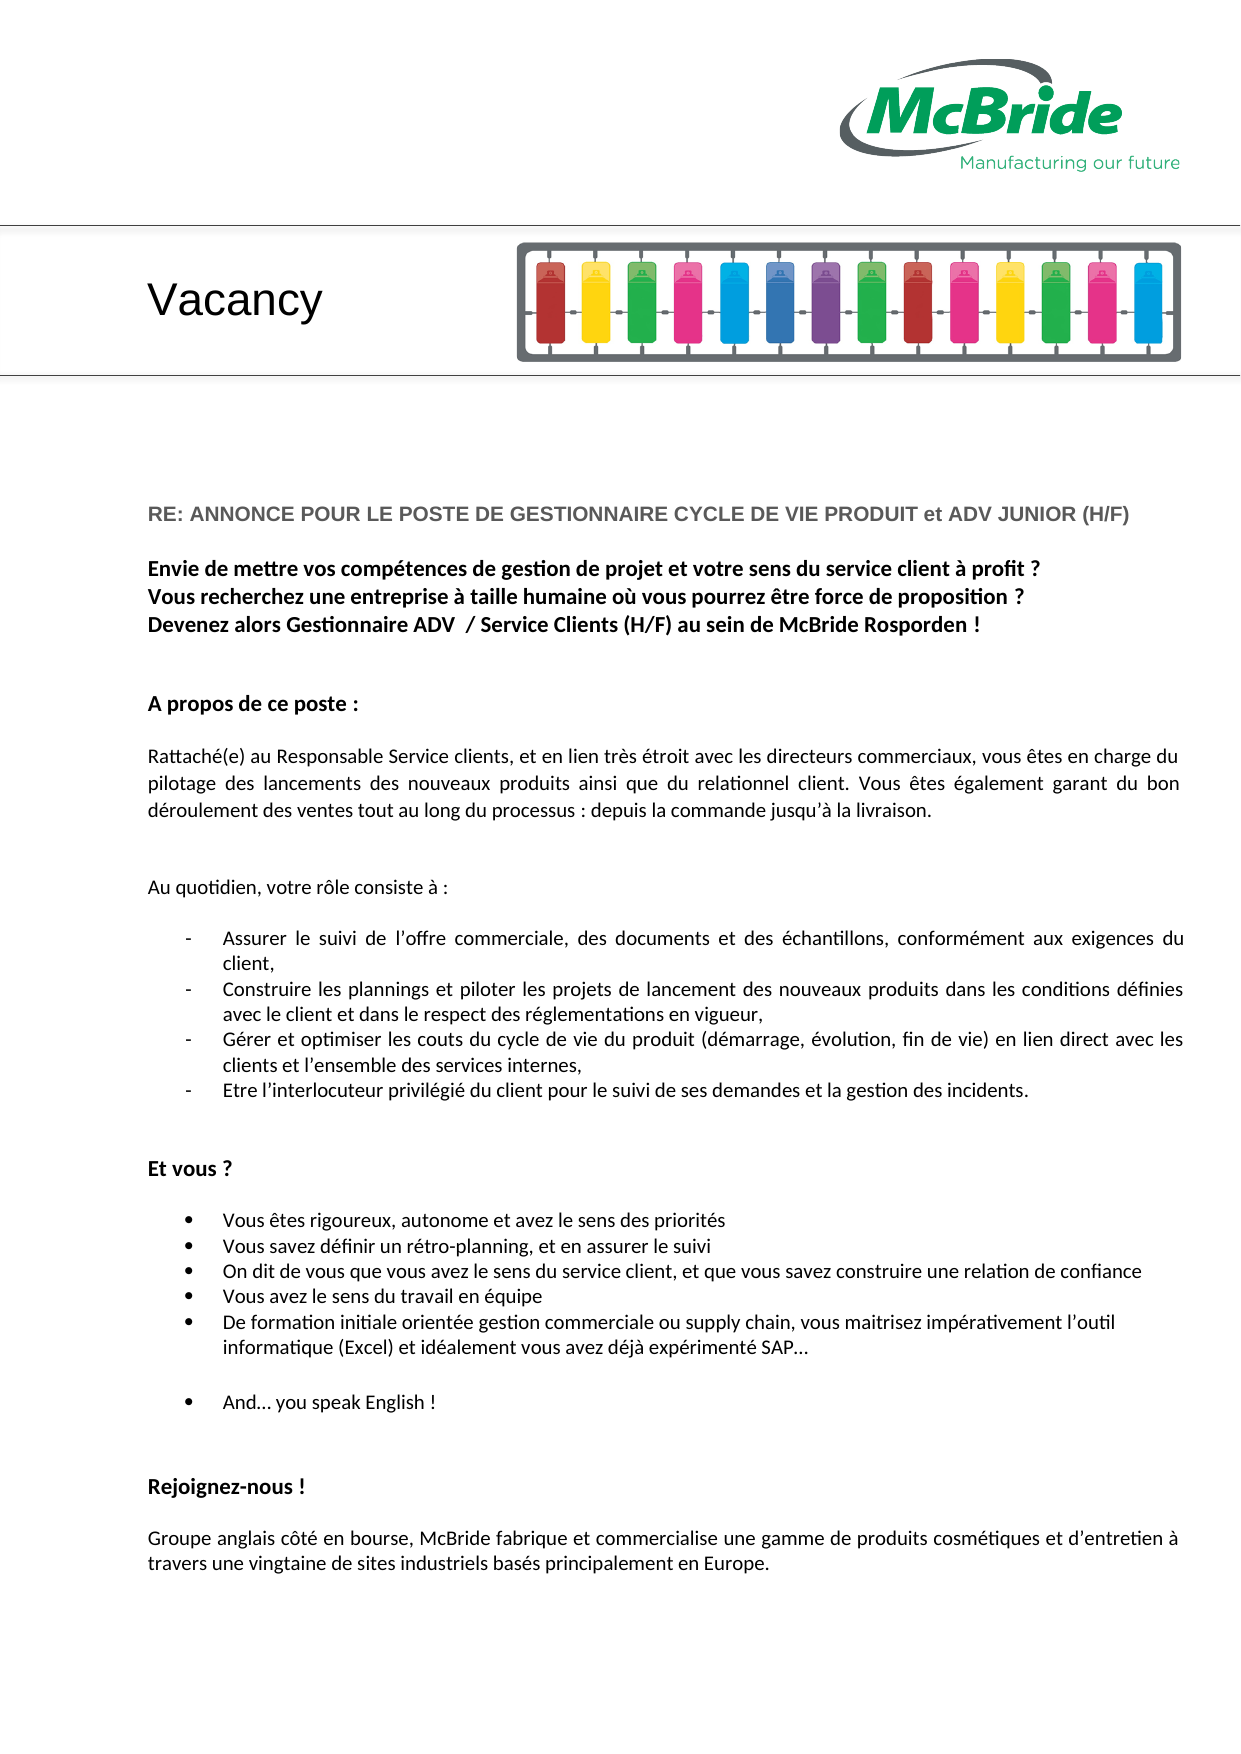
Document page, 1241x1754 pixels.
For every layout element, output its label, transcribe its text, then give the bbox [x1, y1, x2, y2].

text A propos de ce poste : [148, 689, 1181, 717]
list Construire les plannings et piloter les projets de lancement des nouveaux produits dans les conditions définies avec le client et dans le respect des réglementations en vigueur, [185, 976, 1186, 1027]
list On dit de vous que vous avez le sens du service client, et que vous savez construire une relation de confiance [185, 1258, 1181, 1284]
text Envie de mettre vos compétences de gestion de projet et votre sens du service client à profit ? [148, 554, 1181, 582]
list Vous avez le sens du travail en équipe [185, 1284, 1181, 1309]
list And… you speak English ! [185, 1389, 1181, 1414]
list Vous savez définir un rétro-planning, et en assurer le suivi [185, 1233, 1181, 1258]
text RE: ANNONCE POUR LE POSTE DE GESTIONNAIRE CYCLE DE VIE PRODUIT et ADV JUNIOR (H/F) [148, 499, 1181, 527]
text Rattaché(e) au Responsable Service clients, et en lien très étroit avec les directeurs commerciaux, vous êtes en charge du pilotage des lancements des nouveaux produits ainsi que du relationnel client. Vous êtes également garant du bon déroulement des ventes tout au long du processus : depuis la commande jusqu’à la livraison. [148, 742, 1181, 823]
list Gérer et optimiser les couts du cycle de vie du produit (démarrage, évolution, fin de vie) en lien direct avec les clients et l’ensemble des services internes, [185, 1027, 1186, 1077]
text Rejoignez-nous ! [148, 1472, 1181, 1500]
text Vous recherchez une entreprise à taille humaine où vous pourrez être force de proposition ? [148, 582, 1181, 610]
text Au quotidien, votre rôle consiste à : [148, 874, 1181, 899]
text Devenez alors Gestionnaire ADV / Service Clients (H/F) au sein de McBride Rosporden ! [148, 610, 1181, 638]
text Et vous ? [148, 1154, 1181, 1182]
picture [839, 59, 1180, 172]
text Groupe anglais côté en bourse, McBride fabrique et commercialise une gamme de produits cosmétiques et d’entretien à travers une vingtaine de sites industriels basés principalement en Europe. [148, 1525, 1181, 1576]
picture [516, 242, 1182, 362]
list De formation initiale orientée gestion commerciale ou supply chain, vous maitrisez impérativement l’outil informatique (Excel) et idéalement vous avez déjà expérimenté SAP… [185, 1309, 1181, 1360]
list Vous êtes rigoureux, autonome et avez le sens des priorités [185, 1207, 1181, 1233]
list Assurer le suivi de l’offre commerciale, des documents et des échantillons, conformément aux exigences du client, [185, 925, 1186, 976]
list Etre l’interlocuteur privilégié du client pour le suivi de ses demandes et la gestion des incidents. [185, 1077, 1186, 1103]
